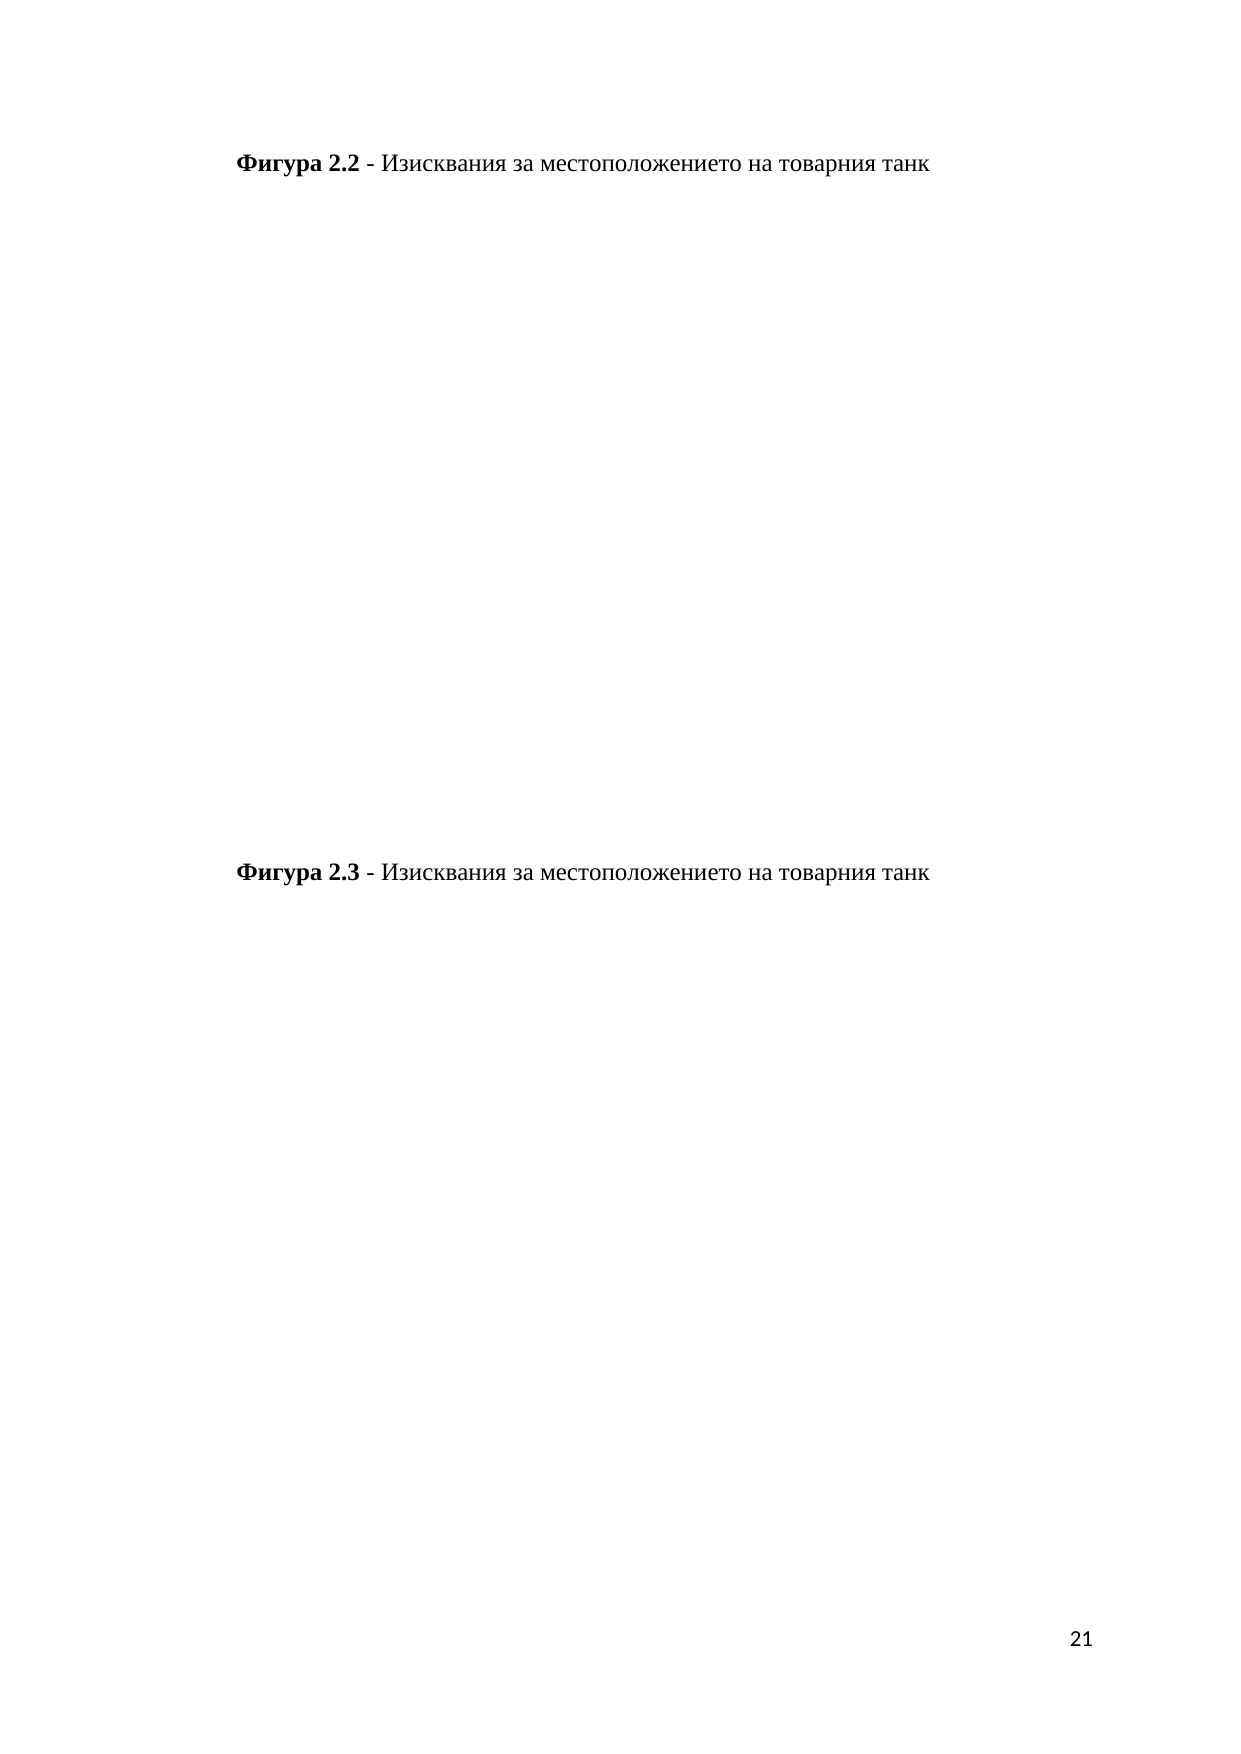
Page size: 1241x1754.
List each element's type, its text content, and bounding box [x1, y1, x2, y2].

text Фигура 2.2 - Изисквания за местоположението на товарния танк [148, 148, 1093, 176]
text Фигура 2.3 - Изисквания за местоположението на товарния танк [148, 857, 1093, 886]
